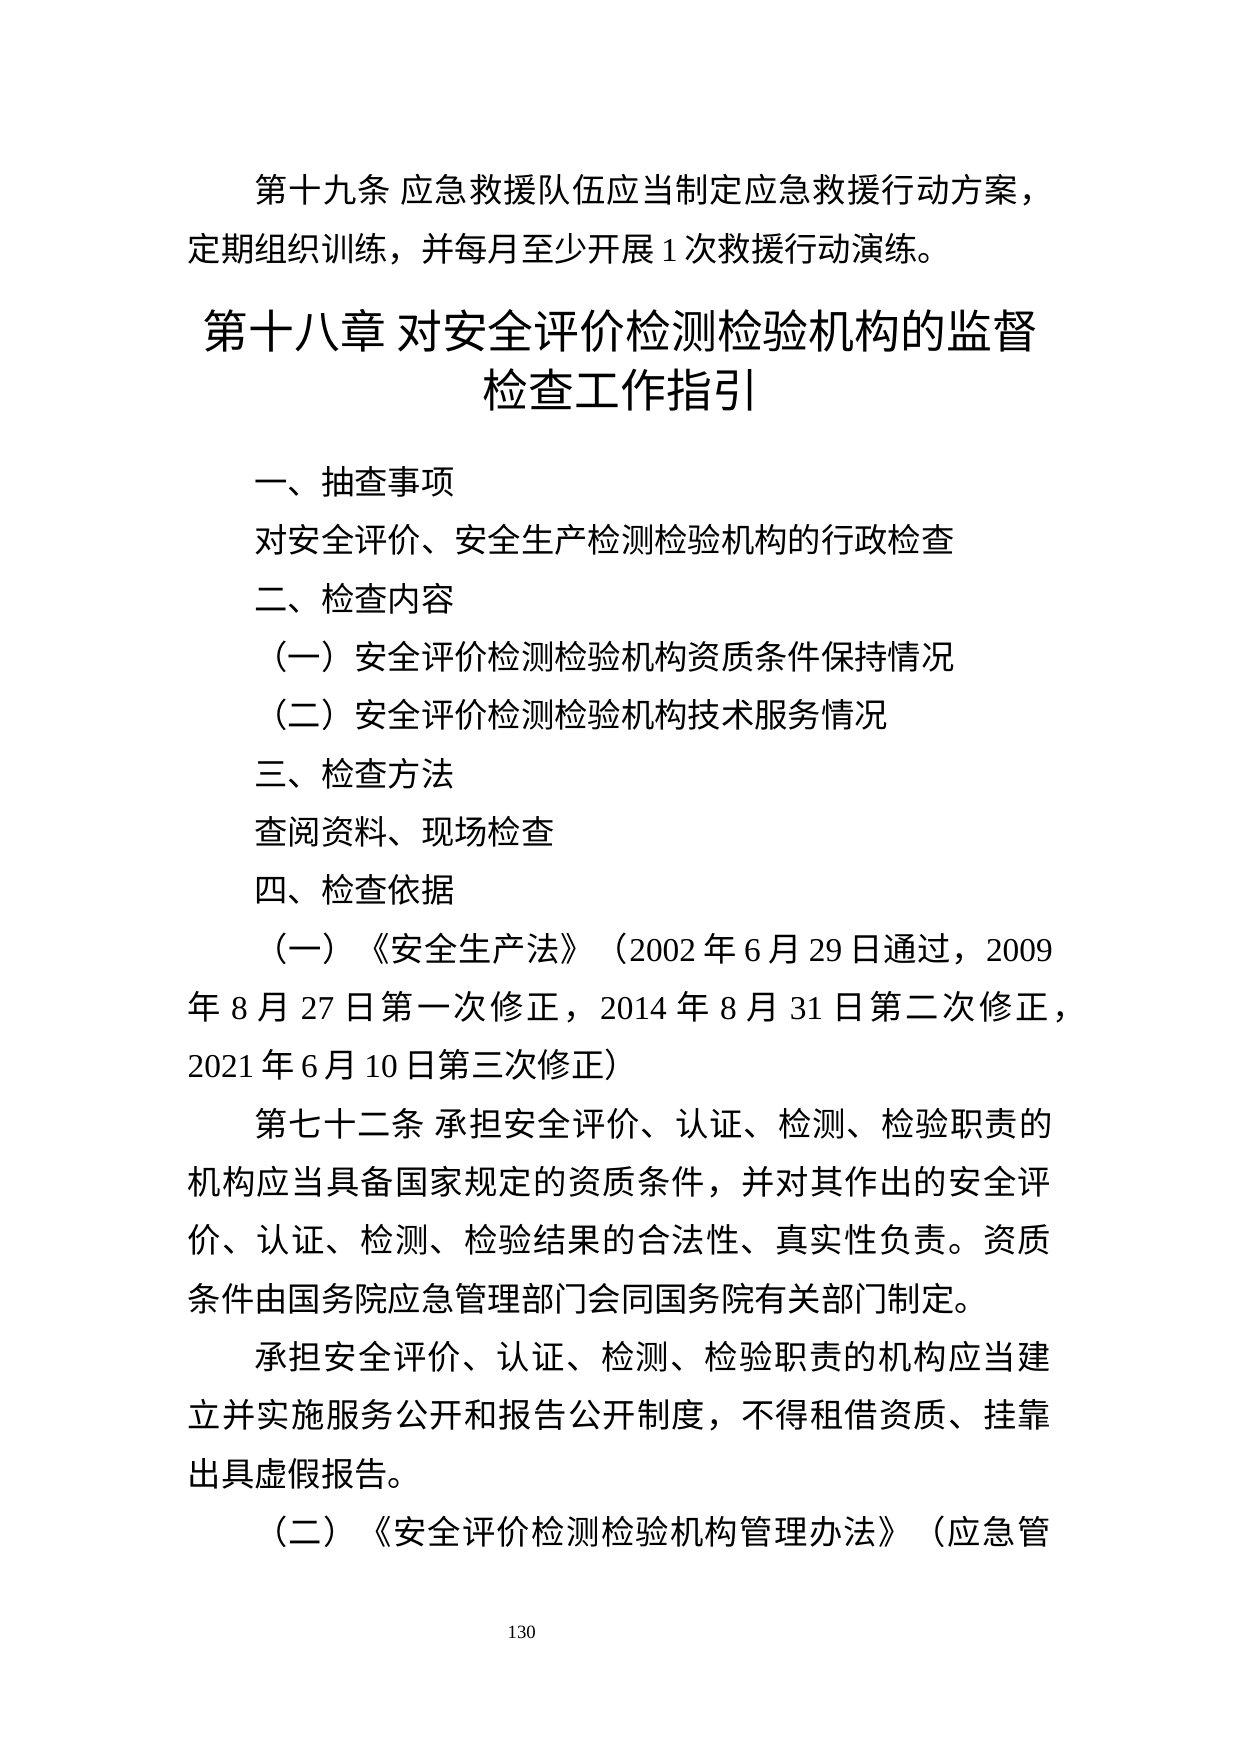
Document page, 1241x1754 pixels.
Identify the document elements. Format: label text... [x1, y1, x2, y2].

text （一）《安全生产法》（2002年6月29日通过，2009年8月27日第一次修正，2014年8月31日第二次修正，2021年6月10日第三次修正） [187, 914, 1053, 1089]
text 一、抽查事项 [187, 448, 1053, 506]
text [187, 1498, 1053, 1556]
text 承担安全评价、认证、检测、检验职责的机构应当建立并实施服务公开和报告公开制度，不得租借资质、挂靠、出具虚假报告。 [187, 1323, 1053, 1498]
text 对安全评价、安全生产检测检验机构的行政检查 [187, 506, 1053, 564]
text 第十八章 对安全评价检测检验机构的监督检查工作指引 [187, 302, 1053, 419]
text 二、检查内容 [187, 564, 1053, 623]
text （二）安全评价检测检验机构技术服务情况 [187, 681, 1053, 739]
text 第十九条 应急救援队伍应当制定应急救援行动方案，定期组织训练，并每月至少开展1次救援行动演练。 [187, 156, 1053, 273]
text 查阅资料、现场检查 [187, 798, 1053, 856]
text 第七十二条 承担安全评价、认证、检测、检验职责的机构应当具备国家规定的资质条件，并对其作出的安全评价、认证、检测、检验结果的合法性、真实性负责。资质条件由国务院应急管理部门会同国务院有关部门制定。 [187, 1089, 1053, 1323]
text （一）安全评价检测检验机构资质条件保持情况 [187, 623, 1053, 681]
text 四、检查依据 [187, 856, 1053, 914]
text 三、检查方法 [187, 739, 1053, 798]
